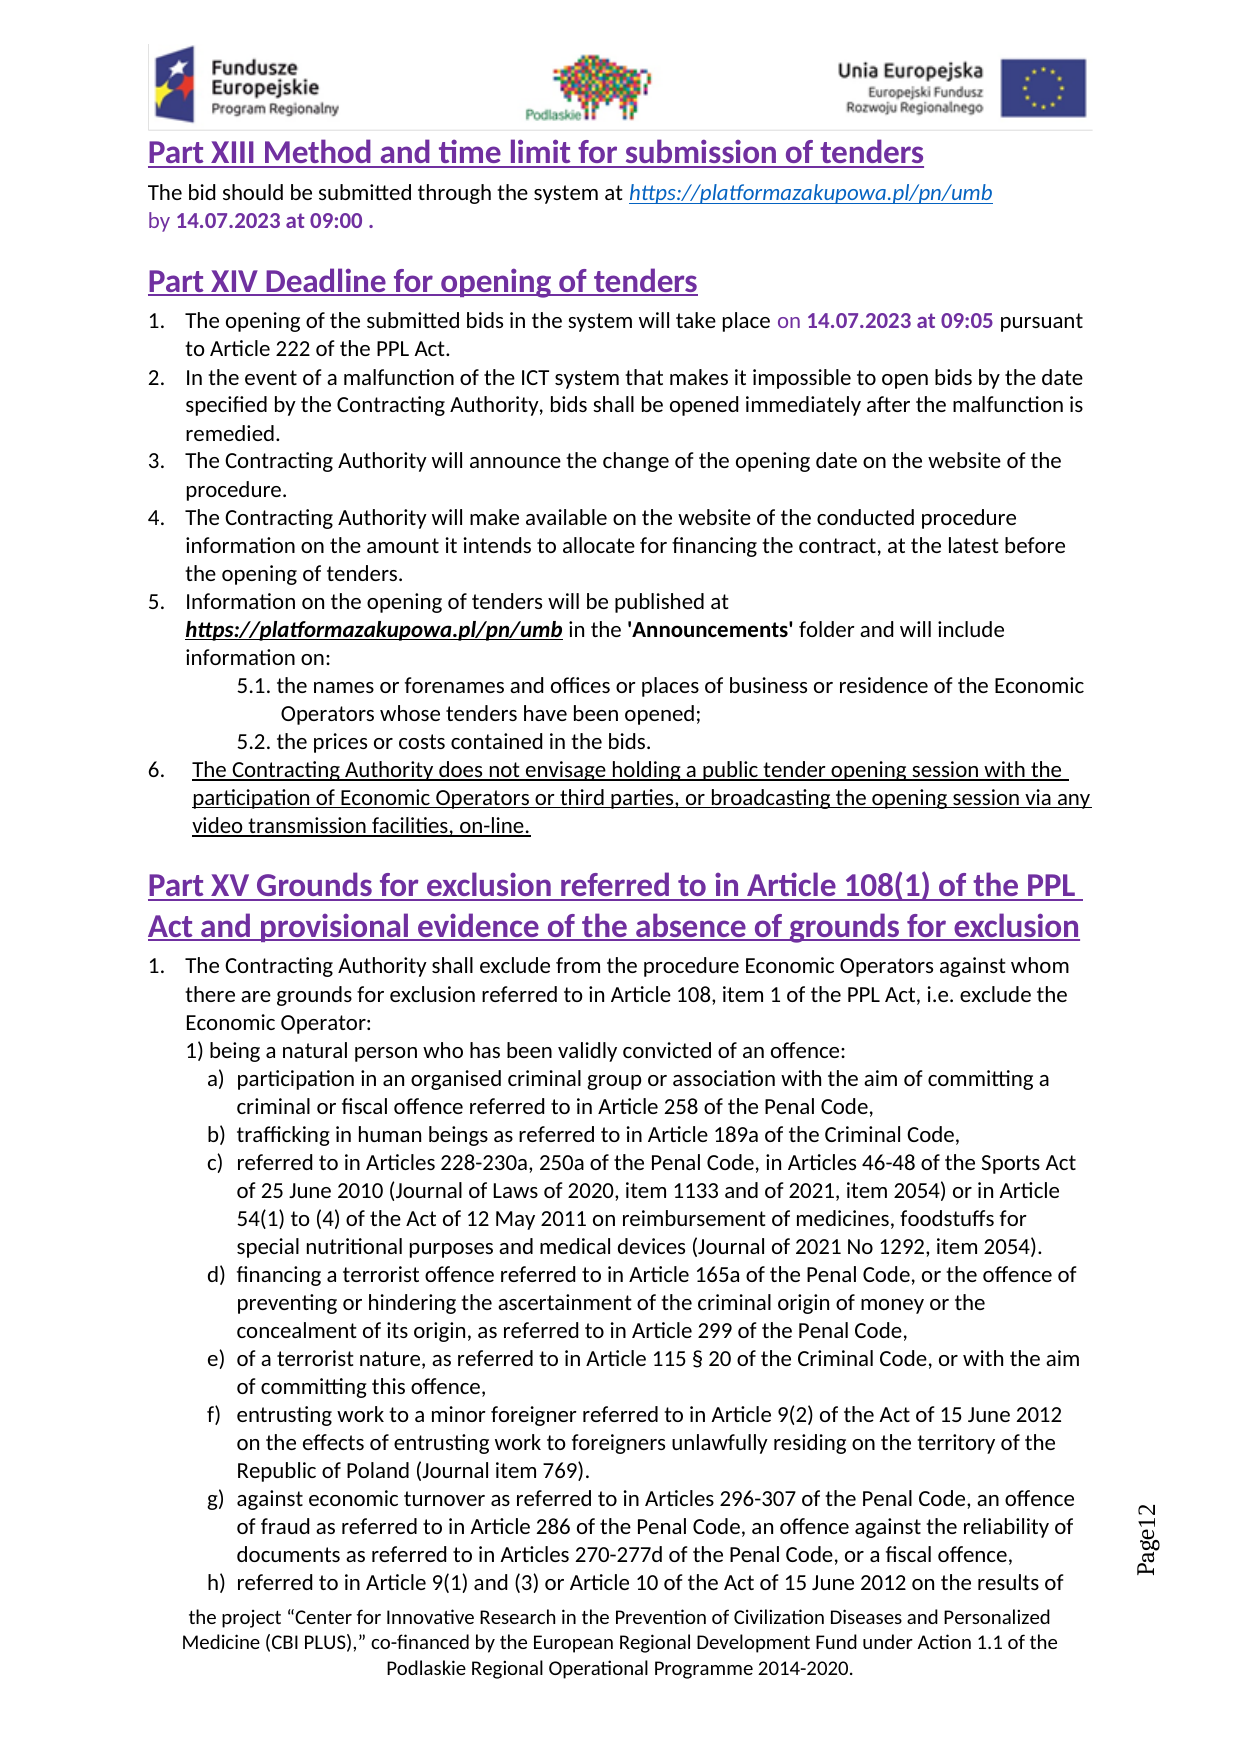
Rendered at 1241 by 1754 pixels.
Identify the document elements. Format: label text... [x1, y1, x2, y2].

list The Contracting Authority shall exclude from the procedure Economic Operators against whom there are grounds for exclusion referred to in Article 108, item 1 of the PPL Act, i.e. exclude the Economic Operator: [148, 952, 1092, 1036]
list against economic turnover as referred to in Articles 296-307 of the Penal Code, an offence of fraud as referred to in Article 286 of the Penal Code, an offence against the reliability of documents as referred to in Articles 270-277d of the Penal Code, or a fiscal offence, [207, 1484, 1092, 1568]
list trafficking in human beings as referred to in Article 189a of the Criminal Code, [207, 1120, 1092, 1148]
text 5.2. the prices or costs contained in the bids. [236, 727, 1092, 755]
text 6. The Contracting Authority does not envisage holding a public tender opening session with the participation of Economic Operators or third parties, or broadcasting the opening session via any video transmission facilities, on-line. [148, 755, 1092, 839]
picture [147, 44, 1093, 132]
list participation in an organised criminal group or association with the aim of committing a criminal or fiscal offence referred to in Article 258 of the Penal Code, [207, 1064, 1092, 1120]
list Information on the opening of tenders will be published at https://platformazakupowa.pl/pn/umb in the 'Announcements' folder and will include information on: [148, 587, 1092, 671]
list of a terrorist nature, as referred to in Article 115 § 20 of the Criminal Code, or with the aim of committing this offence, [207, 1344, 1092, 1400]
subtitle Part XIII Method and time limit for submission of tenders [148, 132, 1092, 172]
list financing a terrorist offence referred to in Article 165a of the Penal Code, or the offence of preventing or hindering the ascertainment of the criminal origin of money or the concealment of its origin, as referred to in Article 299 of the Penal Code, [207, 1260, 1092, 1344]
list The opening of the submitted bids in the system will take place on 14.07.2023 at 09:05 pursuant to Article 222 of the PPL Act. [148, 307, 1092, 363]
text 1) being a natural person who has been validly convicted of an offence: [185, 1036, 1092, 1064]
list entrusting work to a minor foreigner referred to in Article 9(2) of the Act of 15 June 2012 on the effects of entrusting work to foreigners unlawfully residing on the territory of the Republic of Poland (Journal item 769). [207, 1400, 1092, 1484]
text 5.1. the names or forenames and offices or places of business or residence of the Economic Operators whose tenders have been opened; [236, 671, 1092, 727]
subtitle Part XV Grounds for exclusion referred to in Article 108(1) of the PPL Act and provisional evidence of the absence of grounds for exclusion [148, 864, 1092, 945]
text The bid should be submitted through the system at https://platformazakupowa.pl/pn/umb by 14.07.2023 at 09:00 . [148, 178, 1092, 234]
list The Contracting Authority will make available on the website of the conducted procedure information on the amount it intends to allocate for financing the contract, at the latest before the opening of tenders. [148, 503, 1092, 587]
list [207, 1568, 1092, 1596]
list The Contracting Authority will announce the change of the opening date on the website of the procedure. [148, 447, 1092, 503]
subtitle Part XIV Deadline for opening of tenders [148, 259, 1092, 300]
list In the event of a malfunction of the ICT system that makes it impossible to open bids by the date specified by the Contracting Authority, bids shall be opened immediately after the malfunction is remedied. [148, 363, 1092, 447]
list referred to in Articles 228-230a, 250a of the Penal Code, in Articles 46-48 of the Sports Act of 25 June 2010 (Journal of Laws of 2020, item 1133 and of 2021, item 2054) or in Article 54(1) to (4) of the Act of 12 May 2011 on reimbursement of medicines, foodstuffs for special nutritional purposes and medical devices (Journal of 2021 No 1292, item 2054). [207, 1148, 1092, 1260]
